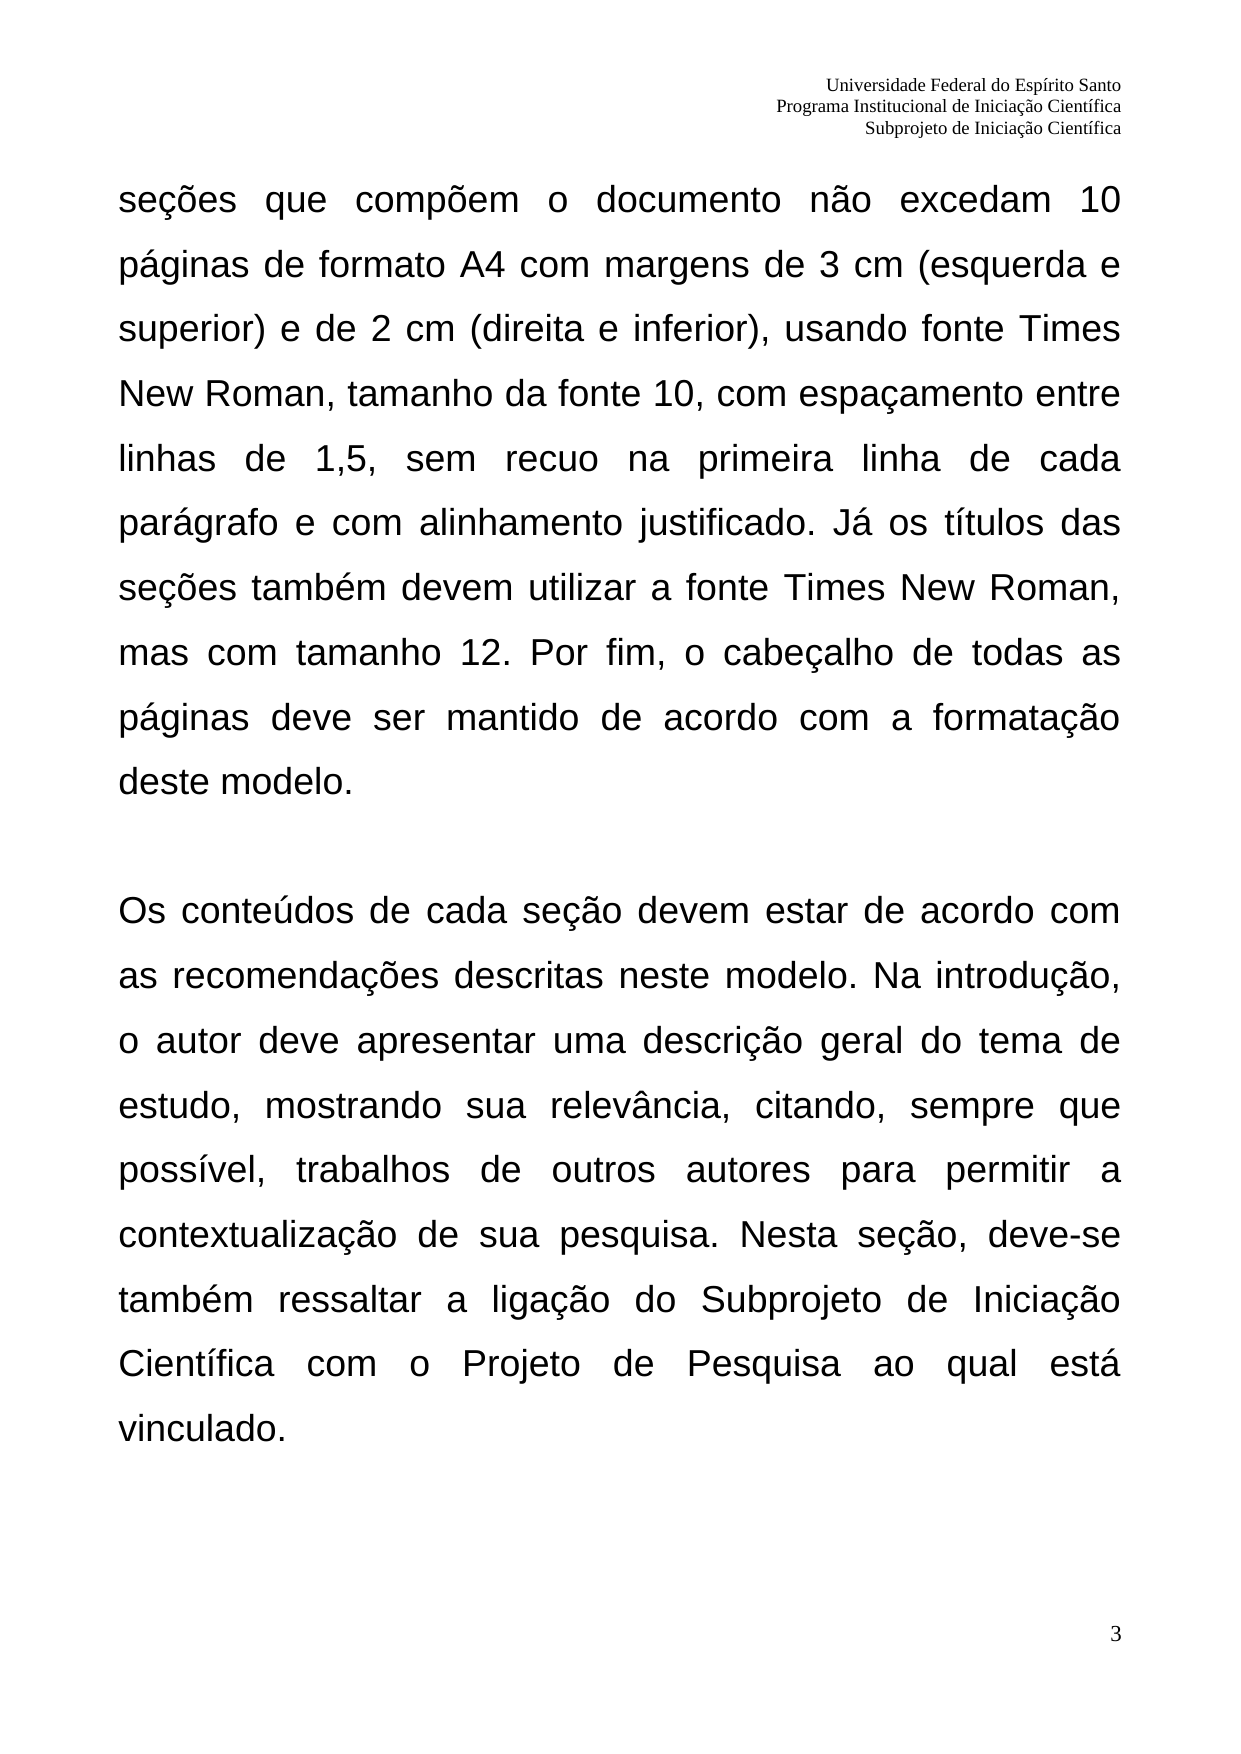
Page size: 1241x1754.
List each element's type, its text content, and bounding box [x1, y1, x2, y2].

text Os conteúdos de cada seção devem estar de acordo com as recomendações descritas neste modelo. Na introdução, o autor deve apresentar uma descrição geral do tema de estudo, mostrando sua relevância, citando, sempre que possível, trabalhos de outros autores para permitir a contextualização de sua pesquisa. Nesta seção, deve-se também ressaltar a ligação do Subprojeto de Iniciação Científica com o Projeto de Pesquisa ao qual está vinculado. [118, 889, 1121, 1449]
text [118, 177, 1121, 802]
